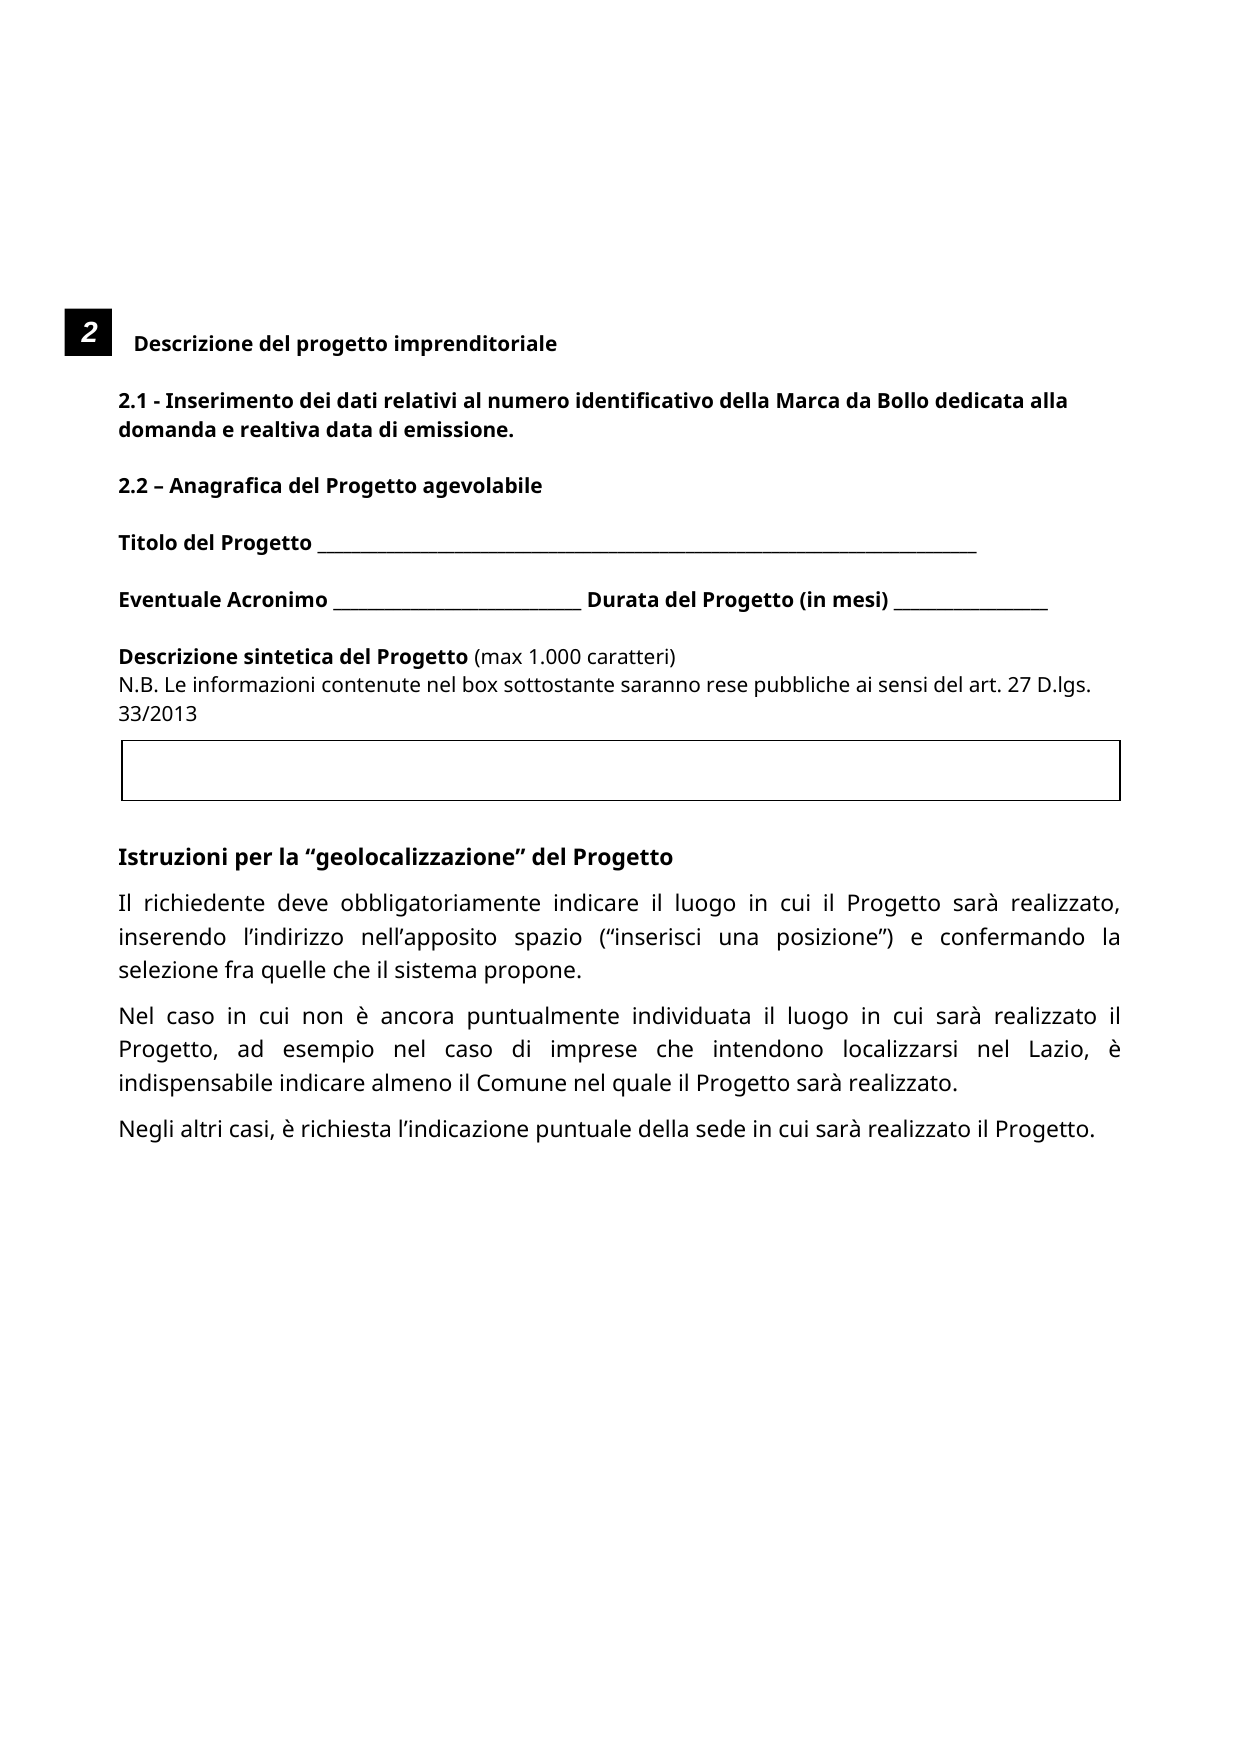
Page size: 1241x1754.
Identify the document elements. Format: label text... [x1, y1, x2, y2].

text Eventuale Acronimo _____________________________ Durata del Progetto (in mesi) __________________ [118, 585, 1122, 614]
text 2.1 - Inserimento dei dati relativi al numero identificativo della Marca da Bollo dedicata alla domanda e realtiva data di emissione. [118, 386, 1122, 443]
text Nel caso in cui non è ancora puntualmente individuata il luogo in cui sarà realizzato il Progetto, ad esempio nel caso di imprese che intendono localizzarsi nel Lazio, è indispensabile indicare almeno il Comune nel quale il Progetto sarà realizzato. [118, 1000, 1122, 1098]
text Descrizione sintetica del Progetto (max 1.000 caratteri) [118, 642, 1122, 671]
text Istruzioni per la “geolocalizzazione” del Progetto [118, 841, 1122, 872]
text Descrizione del progetto imprenditoriale [118, 327, 1122, 358]
text Negli altri casi, è richiesta l’indicazione puntuale della sede in cui sarà realizzato il Progetto. [118, 1113, 1122, 1144]
text Titolo del Progetto _____________________________________________________________________________ [118, 528, 1122, 557]
text N.B. Le informazioni contenute nel box sottostante saranno rese pubbliche ai sensi del art. 27 D.lgs. 33/2013 [118, 671, 1122, 727]
text 2.2 – Anagrafica del Progetto agevolabile [118, 472, 1122, 500]
text Il richiedente deve obbligatoriamente indicare il luogo in cui il Progetto sarà realizzato, inserendo l’indirizzo nell’apposito spazio (“inserisci una posizione”) e confermando la selezione fra quelle che il sistema propone. [118, 887, 1122, 985]
